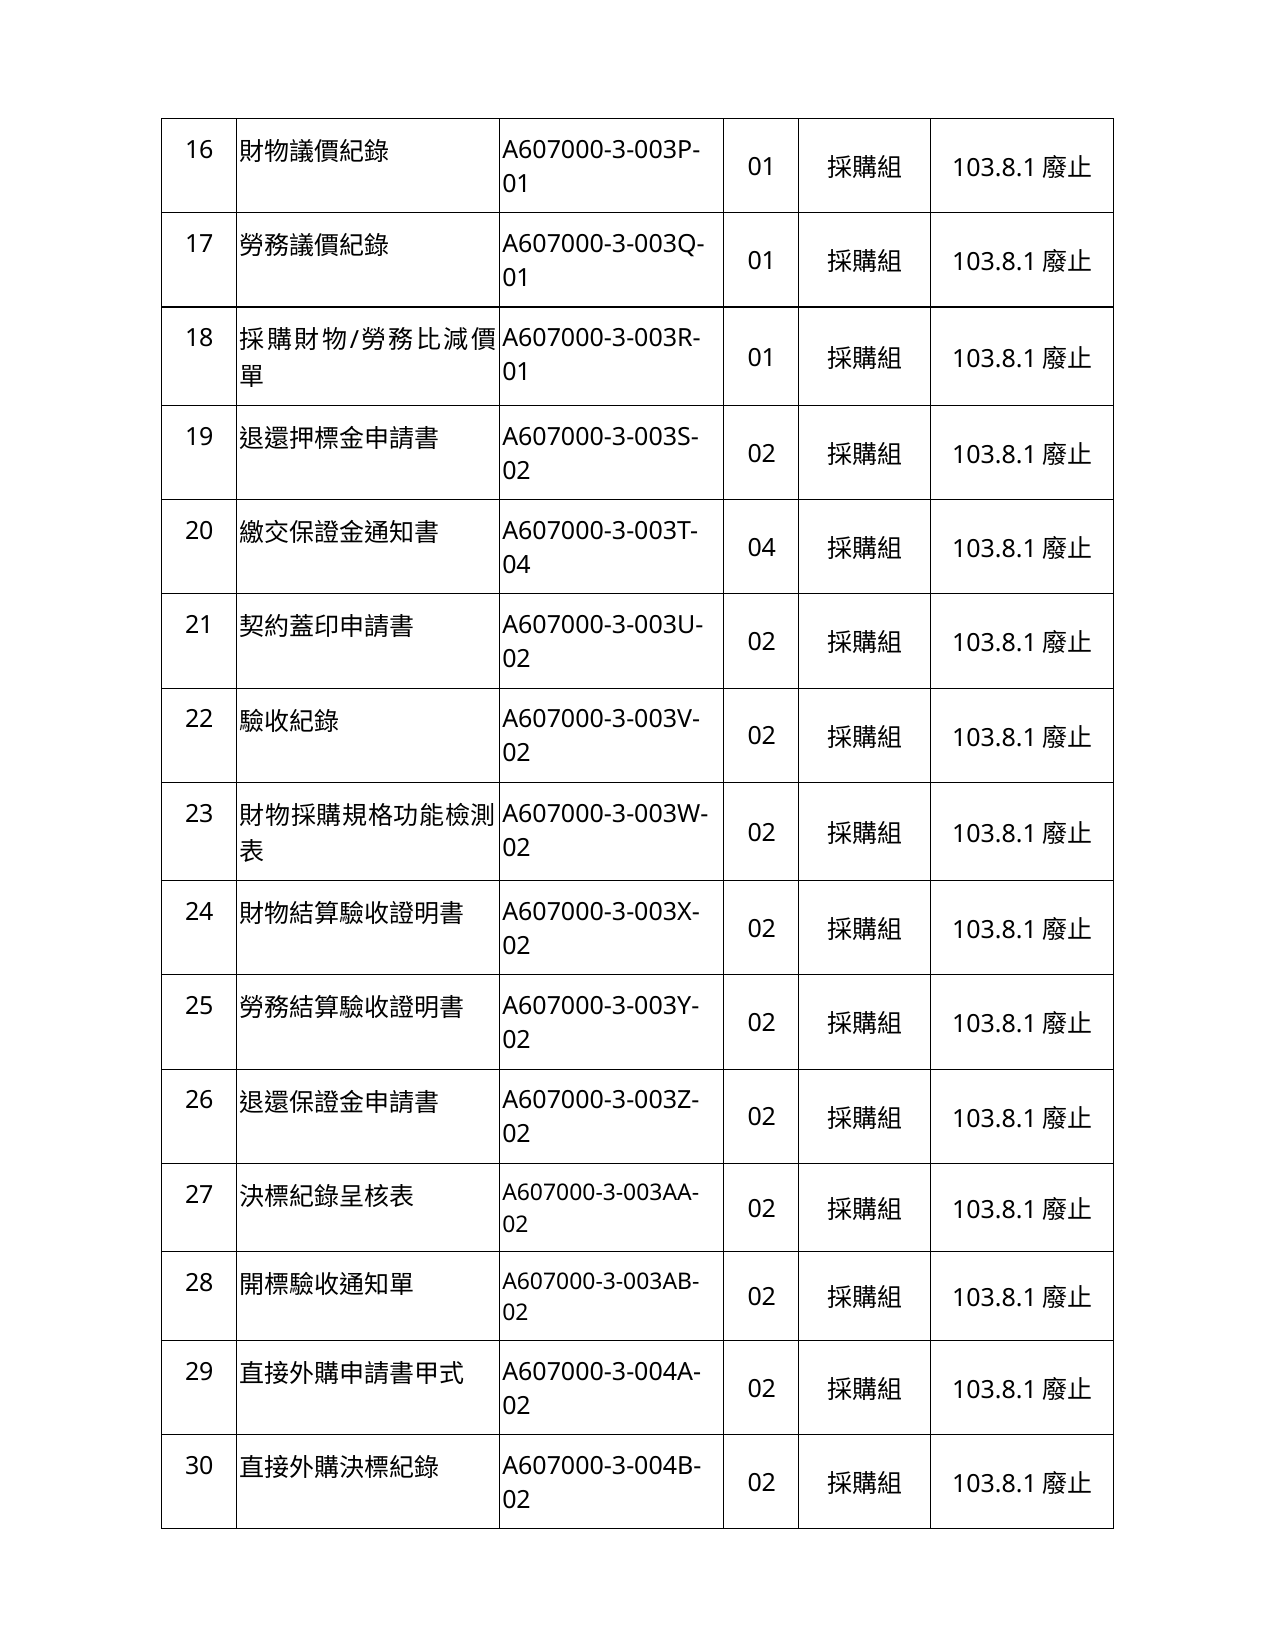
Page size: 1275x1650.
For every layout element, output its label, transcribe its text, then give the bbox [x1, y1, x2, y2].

table_cell 04 [724, 500, 798, 593]
table_cell 繳交保證金通知書 [237, 500, 499, 593]
table_cell 103.8.1廢止 [931, 1164, 1113, 1251]
table_cell 採購組 [799, 1164, 930, 1251]
table_cell 02 [724, 1164, 798, 1251]
table_cell 採購組 [799, 881, 930, 974]
table_cell A607000-3-003U-02 [500, 594, 723, 687]
table_cell 採購組 [799, 783, 930, 880]
table_cell A607000-3-003P-01 [500, 119, 723, 212]
table_cell 02 [724, 1070, 798, 1163]
table_cell A607000-3-003AB-02 [500, 1252, 723, 1340]
table_cell 採購財物/勞務比減價單 [237, 308, 499, 405]
table_cell 103.8.1廢止 [931, 975, 1113, 1068]
table_cell 103.8.1廢止 [931, 594, 1113, 687]
table_cell 103.8.1廢止 [931, 1341, 1113, 1434]
table_cell 103.8.1廢止 [931, 500, 1113, 593]
table_cell 財物議價紀錄 [237, 119, 499, 212]
table_cell A607000-3-003V-02 [500, 689, 723, 782]
table_cell A607000-3-003AA-02 [500, 1164, 723, 1251]
table_cell 103.8.1廢止 [931, 881, 1113, 974]
table_cell 採購組 [799, 308, 930, 405]
table_cell 103.8.1廢止 [931, 783, 1113, 880]
table_cell A607000-3-003X-02 [500, 881, 723, 974]
table_cell 02 [724, 689, 798, 782]
table_cell 02 [724, 406, 798, 499]
table_cell 勞務議價紀錄 [237, 213, 499, 306]
table_cell 採購組 [799, 594, 930, 687]
table_cell 25 [162, 975, 236, 1068]
table_cell 30 [162, 1435, 236, 1528]
table_cell 103.8.1廢止 [931, 1435, 1113, 1528]
table_cell 22 [162, 689, 236, 782]
table_cell 驗收紀錄 [237, 689, 499, 782]
table_cell 103.8.1廢止 [931, 406, 1113, 499]
table_cell A607000-3-003S-02 [500, 406, 723, 499]
table_cell 02 [724, 881, 798, 974]
table_cell A607000-3-003R-01 [500, 308, 723, 405]
table_cell 103.8.1廢止 [931, 1252, 1113, 1340]
table_cell 採購組 [799, 1070, 930, 1163]
table_cell 103.8.1廢止 [931, 689, 1113, 782]
table_cell 開標驗收通知單 [237, 1252, 499, 1340]
table_cell 17 [162, 213, 236, 306]
table_cell 02 [724, 1341, 798, 1434]
table_cell 02 [724, 783, 798, 880]
table_cell 18 [162, 308, 236, 405]
table_cell 16 [162, 119, 236, 212]
table_cell 27 [162, 1164, 236, 1251]
table_cell 02 [724, 594, 798, 687]
table_cell A607000-3-003T-04 [500, 500, 723, 593]
table_cell A607000-3-004B-02 [500, 1435, 723, 1528]
table_cell 採購組 [799, 689, 930, 782]
table_cell A607000-3-004A-02 [500, 1341, 723, 1434]
table_cell 21 [162, 594, 236, 687]
table_cell 退還押標金申請書 [237, 406, 499, 499]
table_cell 26 [162, 1070, 236, 1163]
table_cell 103.8.1廢止 [931, 213, 1113, 306]
table_cell 02 [724, 975, 798, 1068]
table_cell 採購組 [799, 1341, 930, 1434]
table_cell 29 [162, 1341, 236, 1434]
table_cell 02 [724, 1252, 798, 1340]
table_cell 勞務結算驗收證明書 [237, 975, 499, 1068]
table_cell 採購組 [799, 975, 930, 1068]
table_cell 契約蓋印申請書 [237, 594, 499, 687]
table_cell 採購組 [799, 500, 930, 593]
table_cell 採購組 [799, 119, 930, 212]
table_cell A607000-3-003W-02 [500, 783, 723, 880]
table_cell A607000-3-003Q-01 [500, 213, 723, 306]
table_cell 採購組 [799, 1435, 930, 1528]
table_cell 02 [724, 1435, 798, 1528]
table_cell 退還保證金申請書 [237, 1070, 499, 1163]
table_cell 103.8.1廢止 [931, 1070, 1113, 1163]
table_cell 01 [724, 119, 798, 212]
table_cell 20 [162, 500, 236, 593]
table_cell 決標紀錄呈核表 [237, 1164, 499, 1251]
table_cell 19 [162, 406, 236, 499]
table_cell 23 [162, 783, 236, 880]
table_cell 採購組 [799, 1252, 930, 1340]
table_cell 直接外購申請書甲式 [237, 1341, 499, 1434]
table_cell 103.8.1廢止 [931, 119, 1113, 212]
table_cell 103.8.1廢止 [931, 308, 1113, 405]
table_cell 24 [162, 881, 236, 974]
table_cell 直接外購決標紀錄 [237, 1435, 499, 1528]
table_cell 採購組 [799, 213, 930, 306]
table_cell A607000-3-003Z-02 [500, 1070, 723, 1163]
table_cell A607000-3-003Y-02 [500, 975, 723, 1068]
table_cell 01 [724, 213, 798, 306]
table_cell 01 [724, 308, 798, 405]
table_cell 28 [162, 1252, 236, 1340]
table_cell 採購組 [799, 406, 930, 499]
table_cell 財物採購規格功能檢測表 [237, 783, 499, 880]
table_cell 財物結算驗收證明書 [237, 881, 499, 974]
